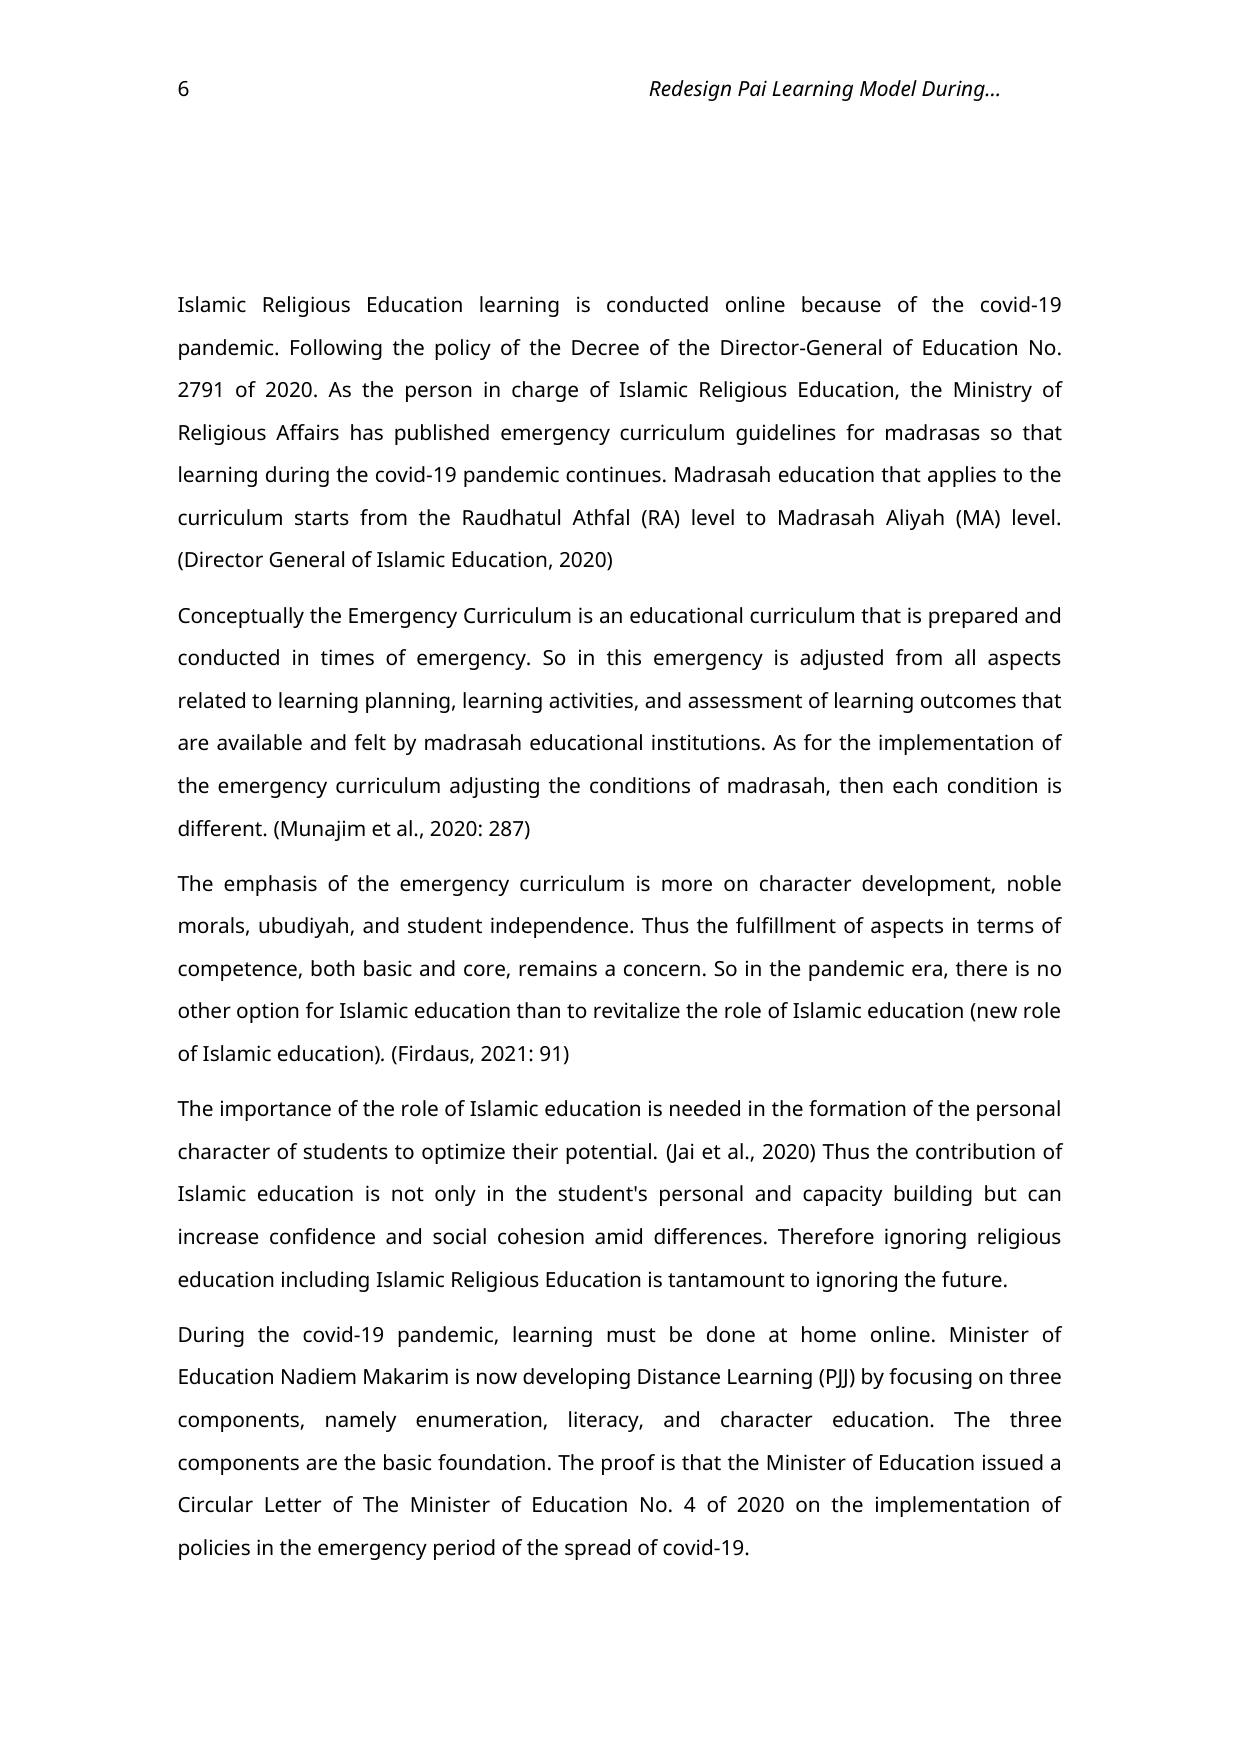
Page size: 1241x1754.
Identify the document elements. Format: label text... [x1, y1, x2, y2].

text Islamic Religious Education learning is conducted online because of the covid-19 pandemic. Following the policy of the Decree of the Director-General of Education No. 2791 of 2020. As the person in charge of Islamic Religious Education, the Ministry of Religious Affairs has published emergency curriculum guidelines for madrasas so that learning during the covid-19 pandemic continues. Madrasah education that applies to the curriculum starts from the Raudhatul Athfal (RA) level to Madrasah Aliyah (MA) level. (Director General of Islamic Education, 2020) [177, 290, 1063, 574]
text Conceptually the Emergency Curriculum is an educational curriculum that is prepared and conducted in times of emergency. So in this emergency is adjusted from all aspects related to learning planning, learning activities, and assessment of learning outcomes that are available and felt by madrasah educational institutions. As for the implementation of the emergency curriculum adjusting the conditions of madrasah, then each condition is different. (Munajim et al., 2020: 287) [177, 601, 1063, 842]
text During the covid-19 pandemic, learning must be done at home online. Minister of Education Nadiem Makarim is now developing Distance Learning (PJJ) by focusing on three components, namely enumeration, literacy, and character education. The three components are the basic foundation. The proof is that the Minister of Education issued a Circular Letter of The Minister of Education No. 4 of 2020 on the implementation of policies in the emergency period of the spread of covid-19. [177, 1320, 1063, 1561]
text The emphasis of the emergency curriculum is more on character development, noble morals, ubudiyah, and student independence. Thus the fulfillment of aspects in terms of competence, both basic and core, remains a concern. So in the pandemic era, there is no other option for Islamic education than to revitalize the role of Islamic education (new role of Islamic education). (Firdaus, 2021: 91) [177, 869, 1063, 1068]
text The importance of the role of Islamic education is needed in the formation of the personal character of students to optimize their potential. (Jai et al., 2020) Thus the contribution of Islamic education is not only in the student's personal and capacity building but can increase confidence and social cohesion amid differences. Therefore ignoring religious education including Islamic Religious Education is tantamount to ignoring the future. [177, 1094, 1063, 1293]
